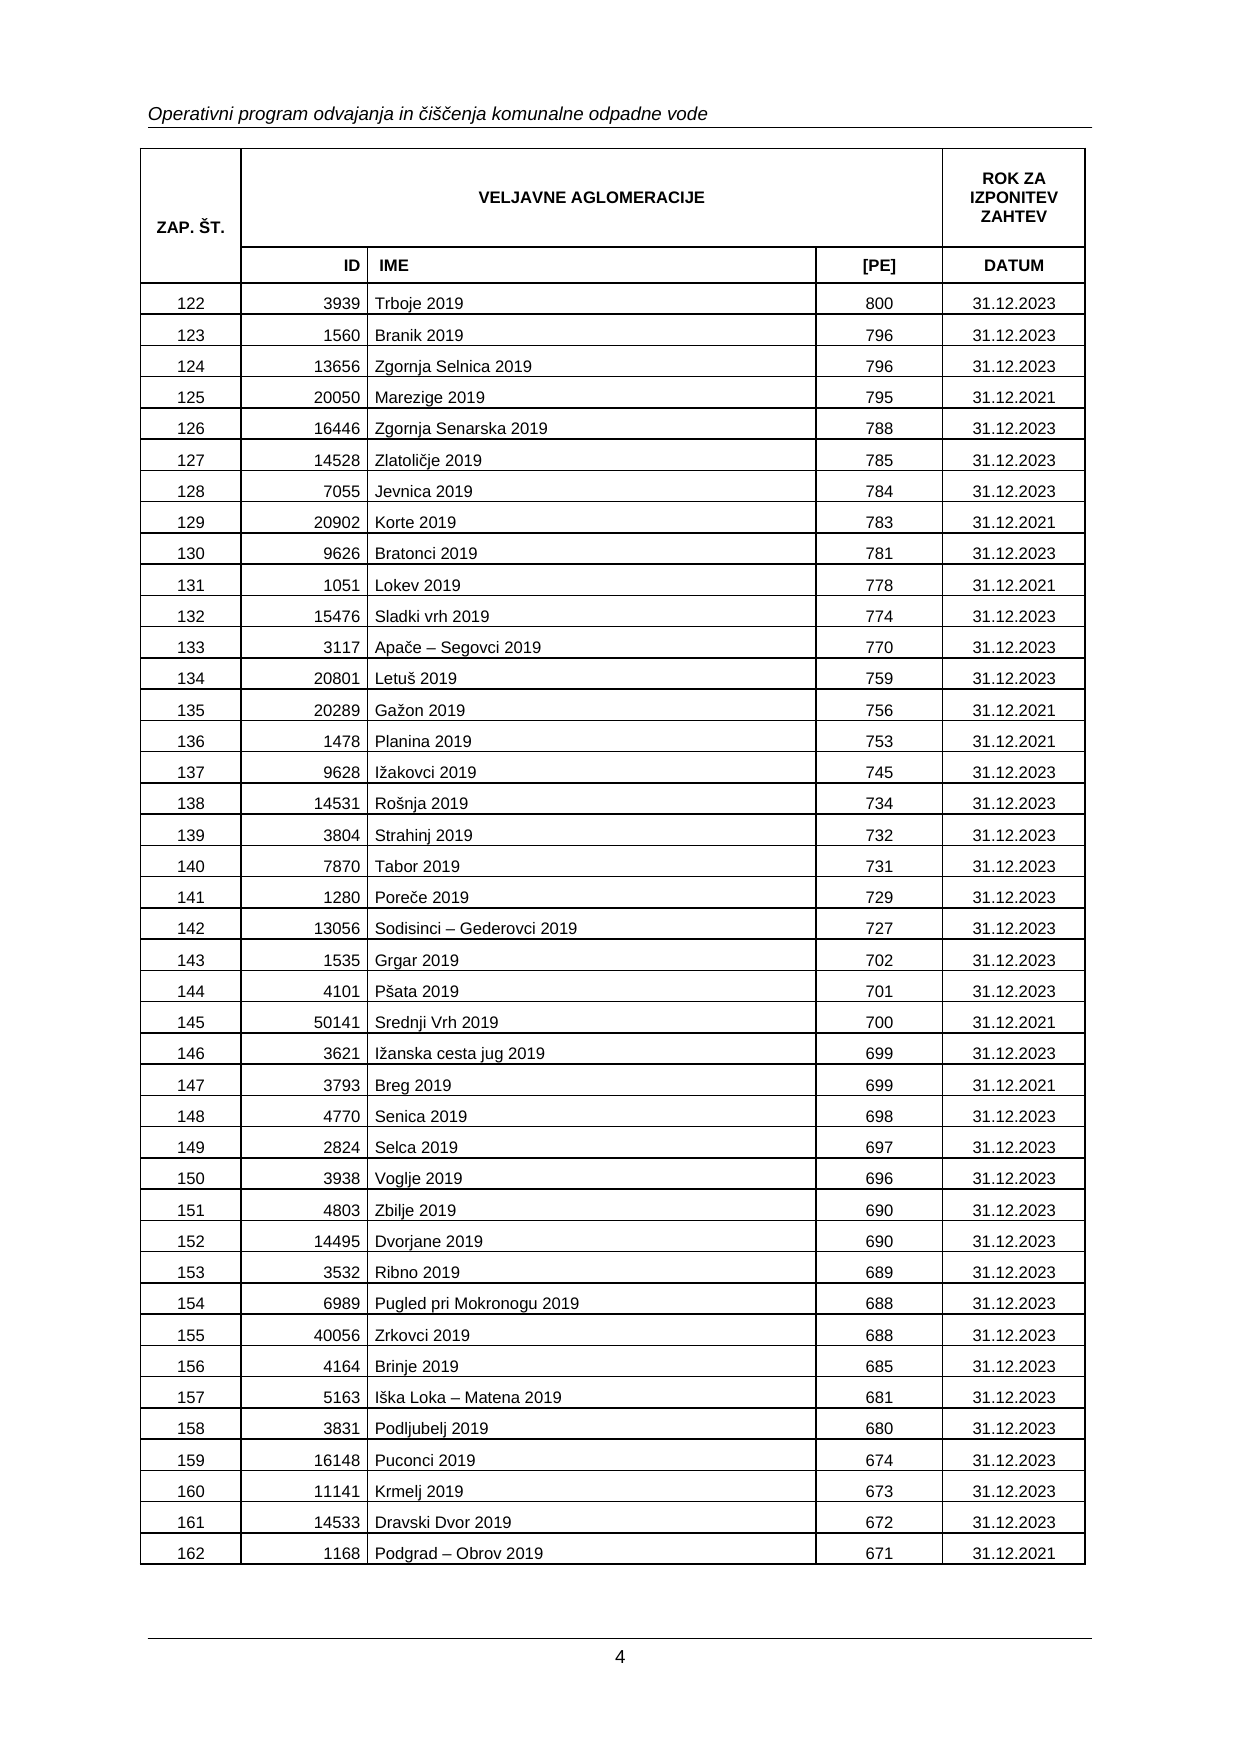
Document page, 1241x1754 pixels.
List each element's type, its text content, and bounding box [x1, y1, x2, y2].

table_cell 7870 [242, 846, 367, 876]
table_cell 31.12.2023 [943, 971, 1084, 1001]
table_cell 3831 [242, 1409, 367, 1438]
table_cell 31.12.2023 [943, 409, 1084, 438]
table_cell Jevnica 2019 [368, 471, 815, 501]
table_cell 690 [817, 1190, 942, 1219]
table_cell 2824 [242, 1127, 367, 1157]
table_cell 31.12.2023 [943, 1346, 1084, 1376]
table_cell 14533 [242, 1502, 367, 1532]
table_cell 31.12.2023 [943, 1502, 1084, 1532]
table_cell 156 [141, 1346, 240, 1376]
table_cell 5163 [242, 1377, 367, 1407]
table_cell Zrkovci 2019 [368, 1315, 815, 1344]
table_header ROK ZA IZPONITEV ZAHTEV [943, 149, 1084, 246]
table_cell 3939 [242, 284, 367, 313]
table_cell 31.12.2023 [943, 1377, 1084, 1407]
table_cell Letuš 2019 [368, 659, 815, 688]
table_cell Podgrad – Obrov 2019 [368, 1534, 815, 1563]
table_cell 131 [141, 565, 240, 594]
table_cell 138 [141, 784, 240, 813]
table_cell 157 [141, 1377, 240, 1407]
table_cell 1478 [242, 721, 367, 751]
table_cell 137 [141, 752, 240, 782]
table_cell 126 [141, 409, 240, 438]
table_cell Lokev 2019 [368, 565, 815, 594]
table_cell 20050 [242, 377, 367, 407]
table_cell 1280 [242, 877, 367, 907]
table_cell Puconci 2019 [368, 1440, 815, 1469]
table_cell Krmelj 2019 [368, 1471, 815, 1501]
table_cell 155 [141, 1315, 240, 1344]
table_cell 31.12.2021 [943, 1002, 1084, 1032]
table_cell 151 [141, 1190, 240, 1219]
table_cell 3804 [242, 815, 367, 844]
table_cell [PE] [817, 248, 942, 282]
table_cell 31.12.2023 [943, 1284, 1084, 1313]
table_cell Ribno 2019 [368, 1252, 815, 1282]
table_cell 125 [141, 377, 240, 407]
table_cell Marezige 2019 [368, 377, 815, 407]
table_cell 698 [817, 1096, 942, 1126]
table_cell 14528 [242, 440, 367, 469]
table_cell 688 [817, 1315, 942, 1344]
table_cell 148 [141, 1096, 240, 1126]
table_cell ID [242, 248, 367, 282]
table_cell 700 [817, 1002, 942, 1032]
table_cell 142 [141, 909, 240, 938]
table_cell Ižanska cesta jug 2019 [368, 1034, 815, 1063]
table_cell Srednji Vrh 2019 [368, 1002, 815, 1032]
table_cell 3621 [242, 1034, 367, 1063]
table_cell 3793 [242, 1065, 367, 1094]
table_cell Iška Loka – Matena 2019 [368, 1377, 815, 1407]
table_cell 31.12.2021 [943, 565, 1084, 594]
table_cell 16446 [242, 409, 367, 438]
table_cell 727 [817, 909, 942, 938]
table_cell 50141 [242, 1002, 367, 1032]
table_cell 158 [141, 1409, 240, 1438]
table_cell 31.12.2023 [943, 284, 1084, 313]
table_cell 149 [141, 1127, 240, 1157]
table_cell 702 [817, 940, 942, 969]
table_cell DATUM [943, 248, 1084, 282]
table_cell Poreče 2019 [368, 877, 815, 907]
table_cell 20801 [242, 659, 367, 688]
table_cell 136 [141, 721, 240, 751]
table_cell Strahinj 2019 [368, 815, 815, 844]
table_cell 16148 [242, 1440, 367, 1469]
table_cell 785 [817, 440, 942, 469]
table_cell Podljubelj 2019 [368, 1409, 815, 1438]
table_header ZAP. ŠT. [141, 149, 240, 282]
table_cell 134 [141, 659, 240, 688]
table_cell 781 [817, 534, 942, 563]
table_cell 689 [817, 1252, 942, 1282]
table_cell 141 [141, 877, 240, 907]
table_cell 4101 [242, 971, 367, 1001]
table_cell 140 [141, 846, 240, 876]
table_cell 145 [141, 1002, 240, 1032]
table_cell 681 [817, 1377, 942, 1407]
table_cell 31.12.2023 [943, 846, 1084, 876]
table_cell 13656 [242, 346, 367, 376]
table_cell 685 [817, 1346, 942, 1376]
table_cell 673 [817, 1471, 942, 1501]
table_cell 31.12.2023 [943, 1471, 1084, 1501]
table_cell 154 [141, 1284, 240, 1313]
table_cell 40056 [242, 1315, 367, 1344]
table_cell 31.12.2023 [943, 1190, 1084, 1219]
table_cell 774 [817, 596, 942, 626]
table_cell 122 [141, 284, 240, 313]
table_cell Korte 2019 [368, 502, 815, 532]
table_cell 672 [817, 1502, 942, 1532]
table_cell 161 [141, 1502, 240, 1532]
table_cell 20902 [242, 502, 367, 532]
table_cell 690 [817, 1221, 942, 1251]
table_cell Ižakovci 2019 [368, 752, 815, 782]
table_cell 4164 [242, 1346, 367, 1376]
table_cell Selca 2019 [368, 1127, 815, 1157]
table_cell 31.12.2023 [943, 1252, 1084, 1282]
table_cell Branik 2019 [368, 315, 815, 344]
table_cell 778 [817, 565, 942, 594]
table_cell 753 [817, 721, 942, 751]
table_cell 796 [817, 315, 942, 344]
table_cell Dvorjane 2019 [368, 1221, 815, 1251]
table_cell Senica 2019 [368, 1096, 815, 1126]
table_cell 697 [817, 1127, 942, 1157]
table_cell Bratonci 2019 [368, 534, 815, 563]
table_cell 152 [141, 1221, 240, 1251]
table_cell 788 [817, 409, 942, 438]
table_cell 3532 [242, 1252, 367, 1282]
table_cell Zbilje 2019 [368, 1190, 815, 1219]
table_cell 1535 [242, 940, 367, 969]
table_cell 674 [817, 1440, 942, 1469]
table_cell 31.12.2023 [943, 1127, 1084, 1157]
table_cell Voglje 2019 [368, 1159, 815, 1188]
table_cell 128 [141, 471, 240, 501]
table_cell 31.12.2023 [943, 815, 1084, 844]
table_cell 15476 [242, 596, 367, 626]
table_cell 31.12.2021 [943, 502, 1084, 532]
table_cell 800 [817, 284, 942, 313]
table_cell Rošnja 2019 [368, 784, 815, 813]
table_cell 696 [817, 1159, 942, 1188]
table_cell 150 [141, 1159, 240, 1188]
table_cell 31.12.2023 [943, 627, 1084, 657]
table_cell 4770 [242, 1096, 367, 1126]
table_cell 1560 [242, 315, 367, 344]
table_cell 31.12.2023 [943, 1034, 1084, 1063]
table_cell Trboje 2019 [368, 284, 815, 313]
table_cell 11141 [242, 1471, 367, 1501]
table_cell 162 [141, 1534, 240, 1563]
table_cell IME [368, 248, 815, 282]
table_cell 688 [817, 1284, 942, 1313]
table_cell Tabor 2019 [368, 846, 815, 876]
table_cell 13056 [242, 909, 367, 938]
table_cell Grgar 2019 [368, 940, 815, 969]
table_cell 729 [817, 877, 942, 907]
table_cell 9626 [242, 534, 367, 563]
table_cell Apače – Segovci 2019 [368, 627, 815, 657]
table_cell 153 [141, 1252, 240, 1282]
table_cell Breg 2019 [368, 1065, 815, 1094]
table_cell 1051 [242, 565, 367, 594]
table_cell 31.12.2023 [943, 909, 1084, 938]
table_cell 783 [817, 502, 942, 532]
table_cell Sodisinci – Gederovci 2019 [368, 909, 815, 938]
table_cell 680 [817, 1409, 942, 1438]
table_cell 796 [817, 346, 942, 376]
table_cell Pšata 2019 [368, 971, 815, 1001]
table_cell 3117 [242, 627, 367, 657]
table_cell 31.12.2023 [943, 784, 1084, 813]
table_cell 144 [141, 971, 240, 1001]
table_cell Sladki vrh 2019 [368, 596, 815, 626]
table_cell 31.12.2023 [943, 315, 1084, 344]
table_cell 129 [141, 502, 240, 532]
table_cell 14495 [242, 1221, 367, 1251]
table_cell 14531 [242, 784, 367, 813]
table_cell Gažon 2019 [368, 690, 815, 719]
table_cell Brinje 2019 [368, 1346, 815, 1376]
table_cell 31.12.2021 [943, 377, 1084, 407]
table_cell 699 [817, 1065, 942, 1094]
table_cell 795 [817, 377, 942, 407]
table_cell 31.12.2023 [943, 1409, 1084, 1438]
table_cell 31.12.2023 [943, 1159, 1084, 1188]
table_cell 732 [817, 815, 942, 844]
table_cell 159 [141, 1440, 240, 1469]
table_cell 127 [141, 440, 240, 469]
table_cell 31.12.2021 [943, 721, 1084, 751]
table_cell 1168 [242, 1534, 367, 1563]
table_cell 31.12.2023 [943, 471, 1084, 501]
table_cell 3938 [242, 1159, 367, 1188]
table_cell 759 [817, 659, 942, 688]
table_cell 9628 [242, 752, 367, 782]
table_cell 31.12.2023 [943, 940, 1084, 969]
table_cell 132 [141, 596, 240, 626]
table_cell 701 [817, 971, 942, 1001]
table_cell 124 [141, 346, 240, 376]
table_cell 31.12.2021 [943, 1534, 1084, 1563]
table_cell 31.12.2023 [943, 877, 1084, 907]
table_cell 123 [141, 315, 240, 344]
table_cell 31.12.2023 [943, 1315, 1084, 1344]
table_cell Zgornja Senarska 2019 [368, 409, 815, 438]
table_cell 31.12.2023 [943, 534, 1084, 563]
table_cell Zgornja Selnica 2019 [368, 346, 815, 376]
table_header VELJAVNE AGLOMERACIJE [242, 149, 942, 246]
table_cell 139 [141, 815, 240, 844]
table_cell Zlatoličje 2019 [368, 440, 815, 469]
table_cell 7055 [242, 471, 367, 501]
table_cell 4803 [242, 1190, 367, 1219]
table_cell Pugled pri Mokronogu 2019 [368, 1284, 815, 1313]
table_cell 770 [817, 627, 942, 657]
table_cell 130 [141, 534, 240, 563]
table_cell 699 [817, 1034, 942, 1063]
table_cell 20289 [242, 690, 367, 719]
table_cell 143 [141, 940, 240, 969]
table_cell 135 [141, 690, 240, 719]
table_cell 31.12.2023 [943, 659, 1084, 688]
table_cell 756 [817, 690, 942, 719]
table_cell 671 [817, 1534, 942, 1563]
table_cell Planina 2019 [368, 721, 815, 751]
table_cell 31.12.2021 [943, 690, 1084, 719]
table_cell 160 [141, 1471, 240, 1501]
table_cell 31.12.2023 [943, 440, 1084, 469]
table_cell 31.12.2023 [943, 1096, 1084, 1126]
table_cell 784 [817, 471, 942, 501]
table_cell 146 [141, 1034, 240, 1063]
table_cell 6989 [242, 1284, 367, 1313]
table_cell 31.12.2023 [943, 1440, 1084, 1469]
table_cell 133 [141, 627, 240, 657]
table_cell 31.12.2023 [943, 596, 1084, 626]
table_cell 745 [817, 752, 942, 782]
table_cell 31.12.2021 [943, 1065, 1084, 1094]
table_cell 147 [141, 1065, 240, 1094]
table_cell 31.12.2023 [943, 346, 1084, 376]
table_cell 31.12.2023 [943, 752, 1084, 782]
table_cell 31.12.2023 [943, 1221, 1084, 1251]
table_cell 734 [817, 784, 942, 813]
table_cell 731 [817, 846, 942, 876]
table_cell Dravski Dvor 2019 [368, 1502, 815, 1532]
